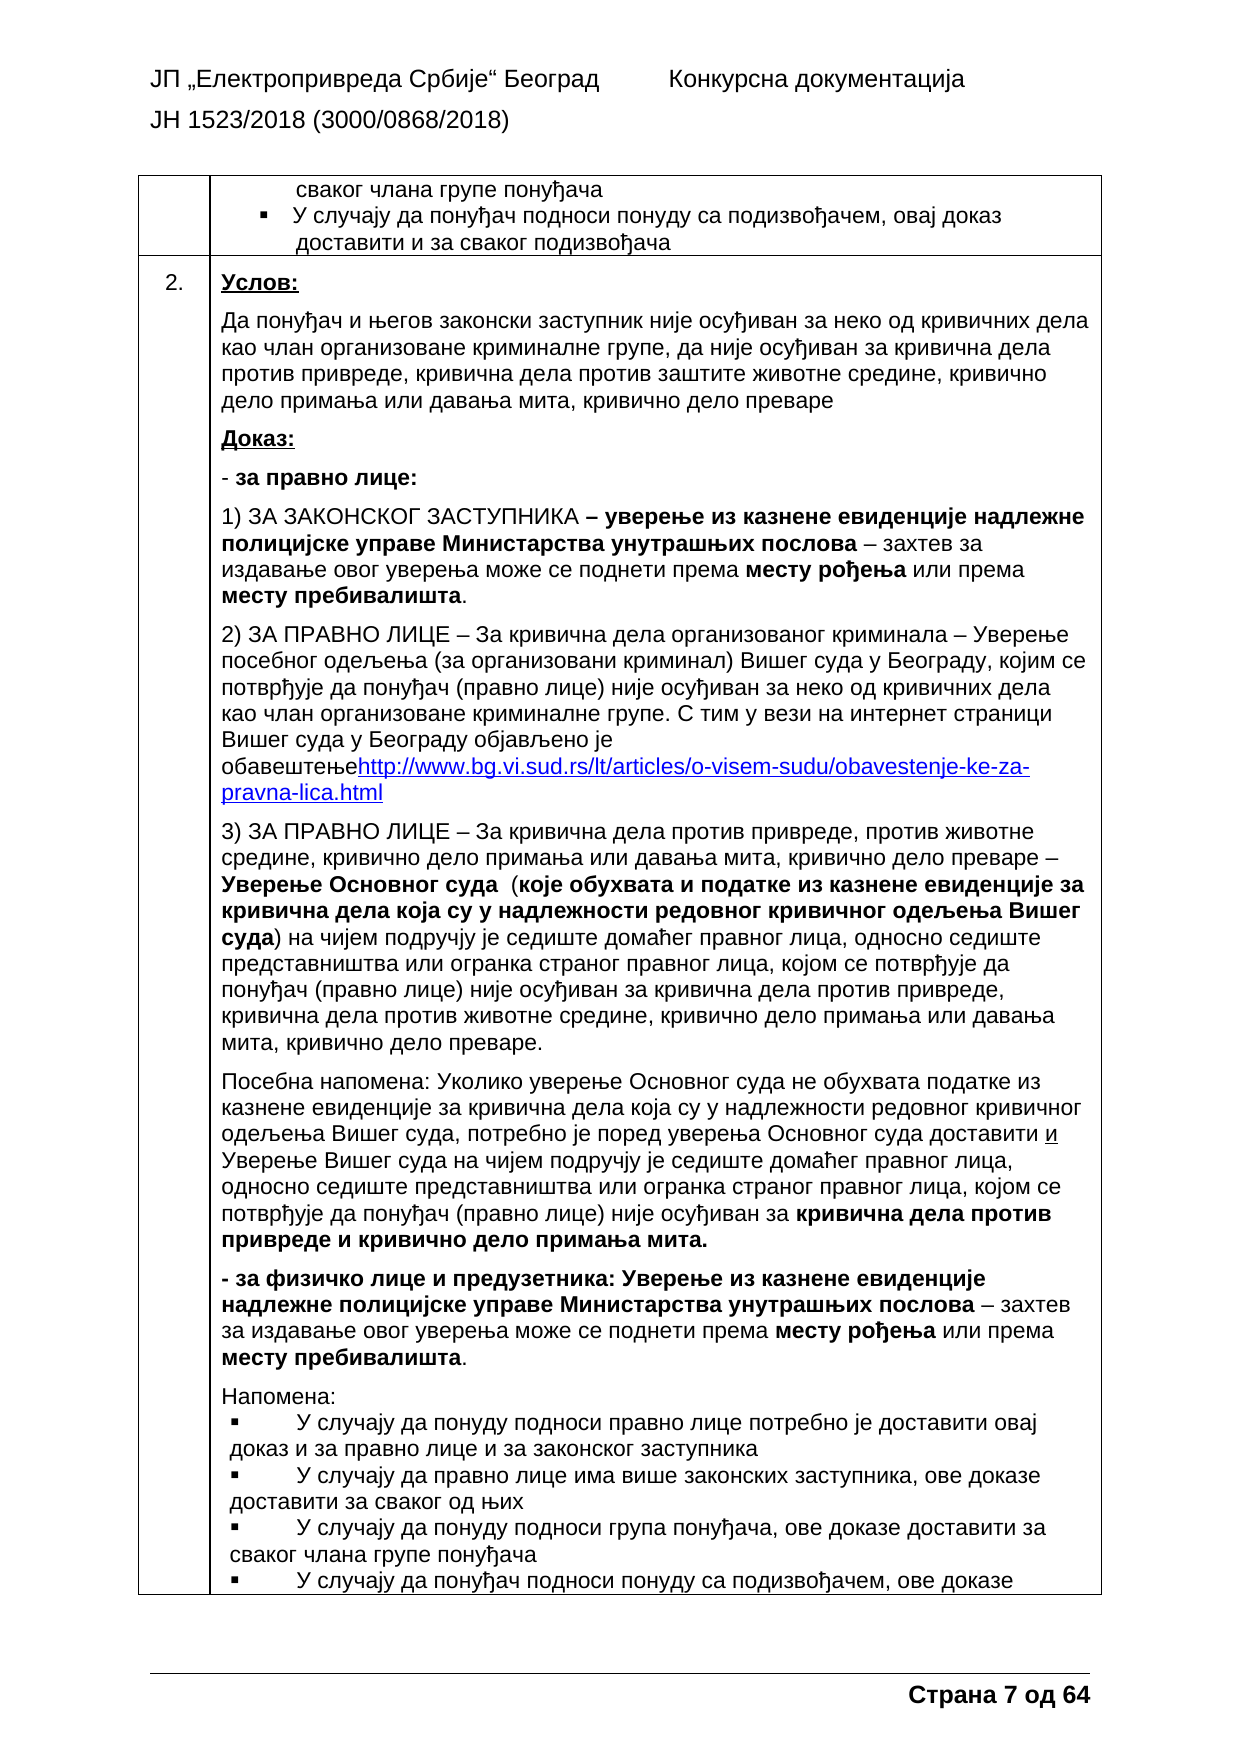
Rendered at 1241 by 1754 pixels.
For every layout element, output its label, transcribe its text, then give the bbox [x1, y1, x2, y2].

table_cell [211, 176, 1101, 255]
table_cell 1. [139, 176, 209, 255]
table_cell 2. [139, 256, 209, 1593]
